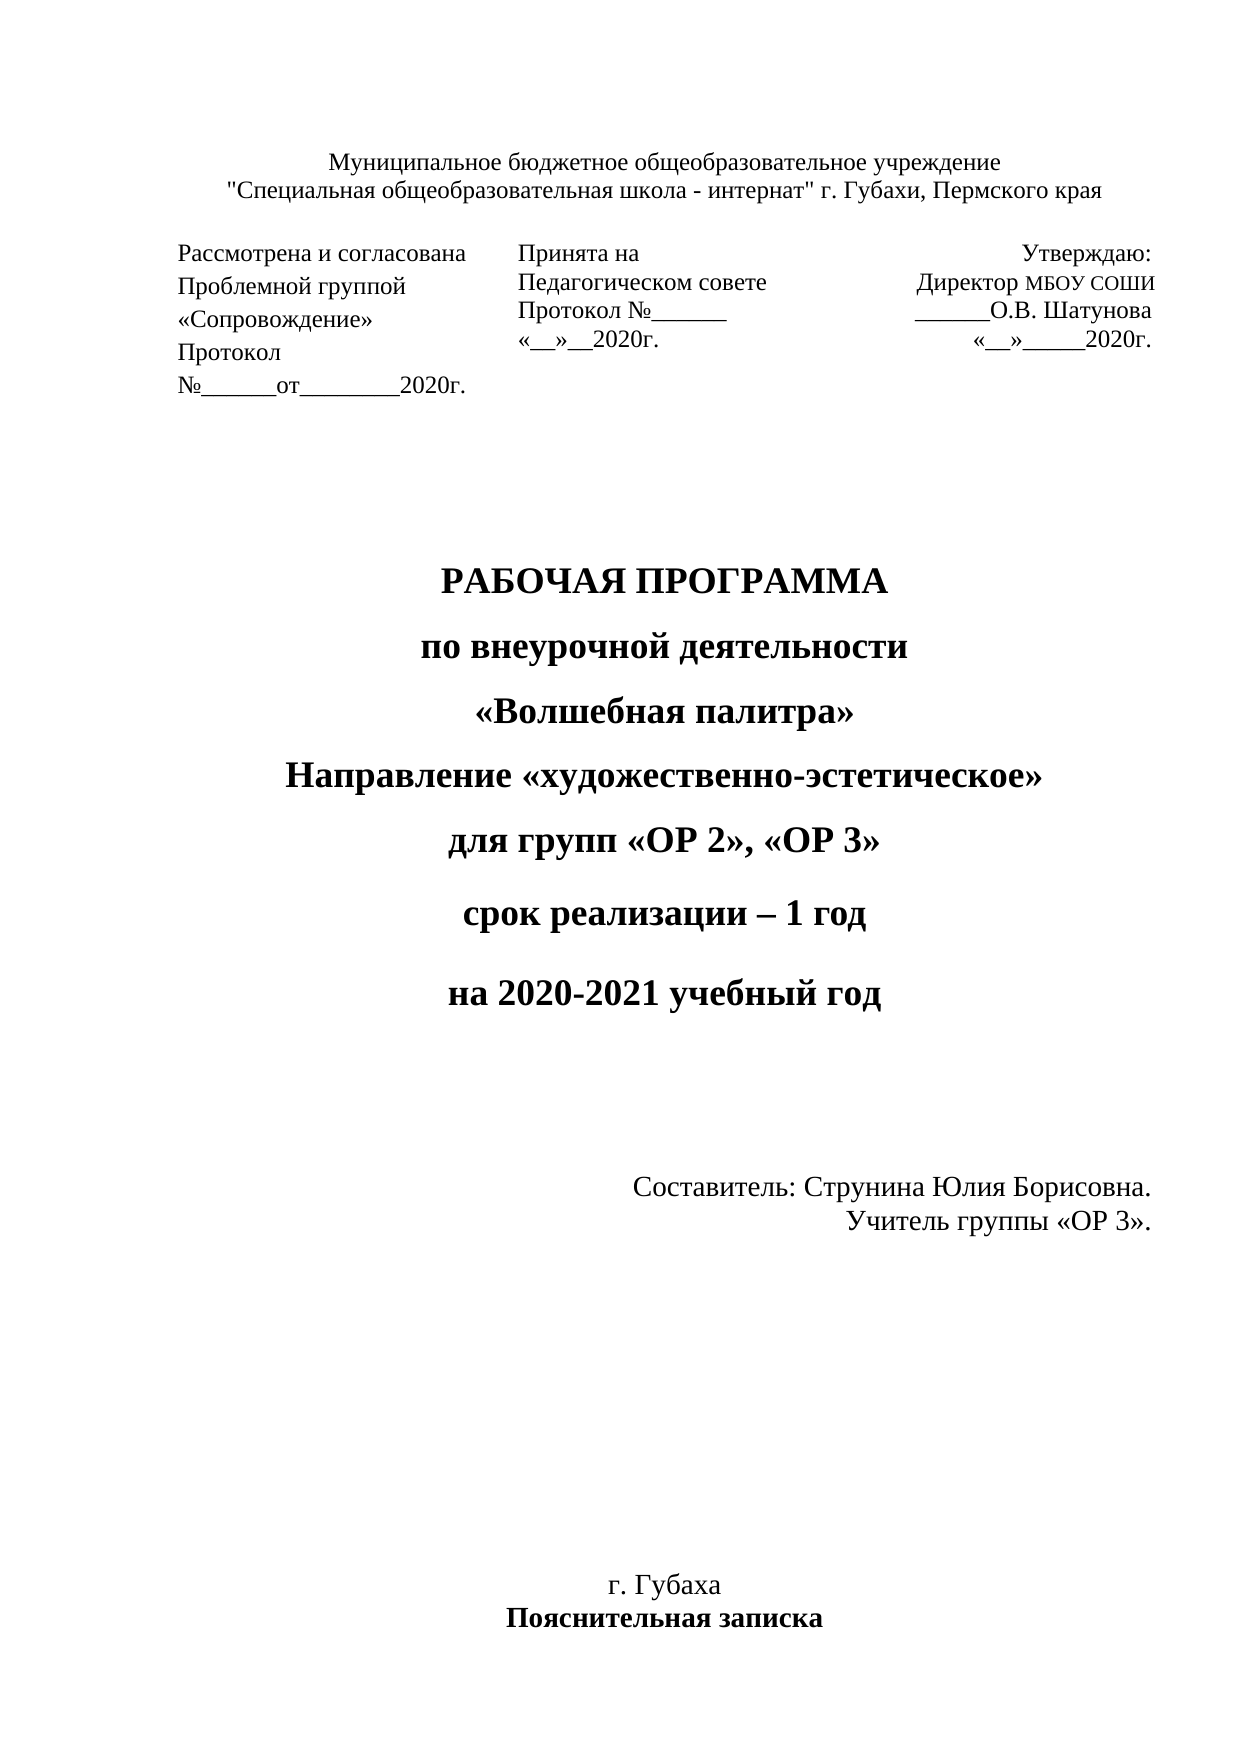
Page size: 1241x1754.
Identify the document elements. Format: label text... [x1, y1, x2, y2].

text Учитель группы «ОР 3». [177, 1203, 1152, 1236]
text "Специальная общеобразовательная школа - интернат" г. Губахи, Пермского края [177, 176, 1152, 204]
text по внеурочной деятельности [177, 623, 1152, 667]
table_header Рассмотрена и согласована Проблемной группой «Сопровождение» Протокол №______от________2020г. [166, 238, 506, 461]
table_header Утверждаю: Директор МБОУ СОШИ ______О.В. Шатунова «__»_____2020г. [805, 238, 1163, 461]
text РАБОЧАЯ ПРОГРАММА [177, 559, 1152, 602]
text г. Губаха [177, 1567, 1152, 1600]
text на 2020-2021 учебный год [177, 970, 1152, 1013]
text Составитель: Струнина Юлия Борисовна. [177, 1169, 1152, 1203]
text «Волшебная палитра» [177, 688, 1152, 731]
subtitle срок реализации – 1 год [177, 890, 1152, 933]
text Пояснительная записка [177, 1600, 1152, 1634]
table_header Принята на Педагогическом совете Протокол №______ «__»__2020г. [506, 238, 805, 461]
text Муниципальное бюджетное общеобразовательное учреждение [177, 147, 1152, 176]
text Направление «художественно-эстетическое» [177, 753, 1152, 796]
text для групп «ОР 2», «ОР 3» [177, 817, 1152, 861]
